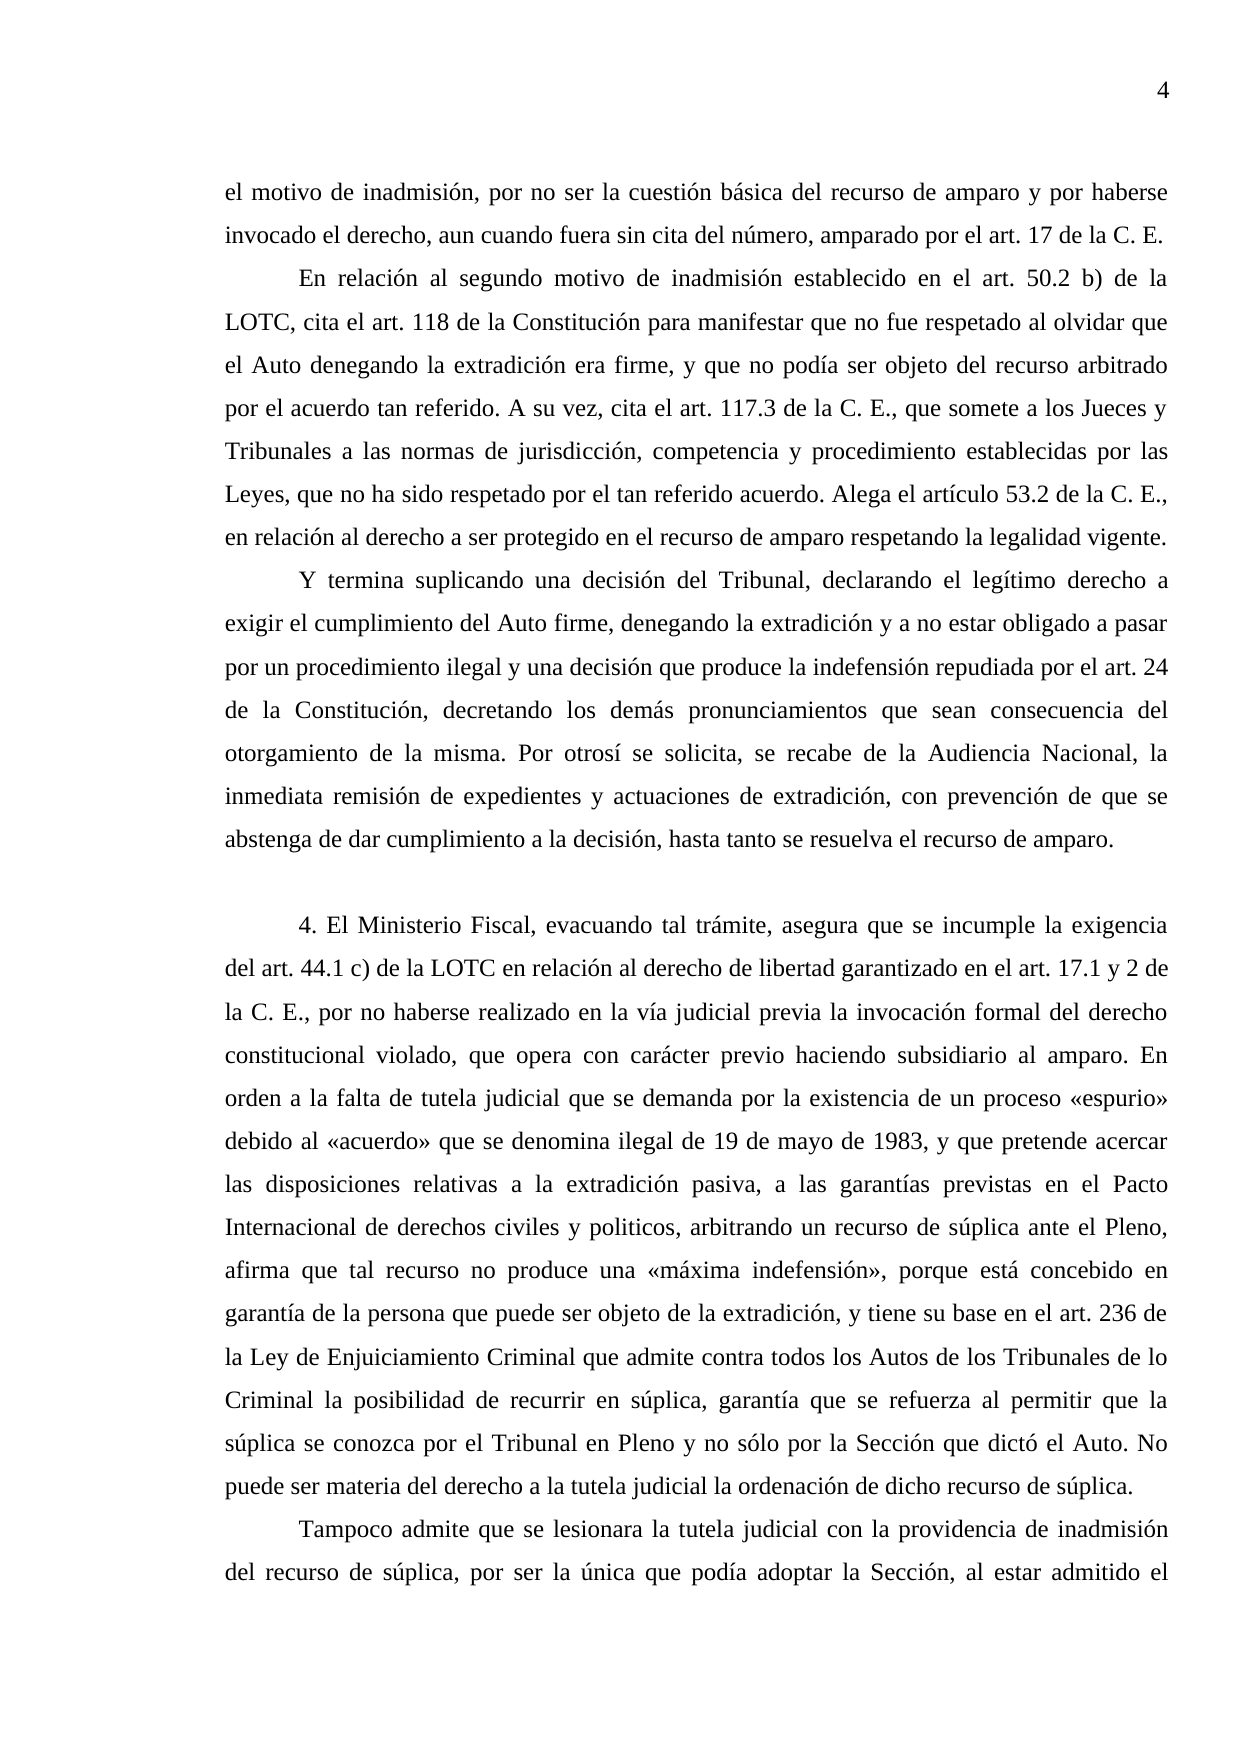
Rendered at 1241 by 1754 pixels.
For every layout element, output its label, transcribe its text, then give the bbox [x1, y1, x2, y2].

text En relación al segundo motivo de inadmisión establecido en el art. 50.2 b) de la LOTC, cita el art. 118 de la Constitución para manifestar que no fue respetado al olvidar que el Auto denegando la extradición era firme, y que no podía ser objeto del recurso arbitrado por el acuerdo tan referido. A su vez, cita el art. 117.3 de la C. E., que somete a los Jueces y Tribunales a las normas de jurisdicción, competencia y procedimiento establecidas por las Leyes, que no ha sido respetado por el tan referido acuerdo. Alega el artículo 53.2 de la C. E., en relación al derecho a ser protegido en el recurso de amparo respetando la legalidad vigente. [224, 263, 1169, 551]
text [224, 1514, 1169, 1586]
text Y termina suplicando una decisión del Tribunal, declarando el legítimo derecho a exigir el cumplimiento del Auto firme, denegando la extradición y a no estar obligado a pasar por un procedimiento ilegal y una decisión que produce la indefensión repudiada por el art. 24 de la Constitución, decretando los demás pronunciamientos que sean consecuencia del otorgamiento de la misma. Por otrosí se solicita, se recabe de la Audiencia Nacional, la inmediata remisión de expedientes y actuaciones de extradición, con prevención de que se abstenga de dar cumplimiento a la decisión, hasta tanto se resuelva el recurso de amparo. [224, 565, 1169, 853]
text 4. El Ministerio Fiscal, evacuando tal trámite, asegura que se incumple la exigencia del art. 44.1 c) de la LOTC en relación al derecho de libertad garantizado en el art. 17.1 y 2 de la C. E., por no haberse realizado en la vía judicial previa la invocación formal del derecho constitucional violado, que opera con carácter previo haciendo subsidiario al amparo. En orden a la falta de tutela judicial que se demanda por la existencia de un proceso «espurio» debido al «acuerdo» que se denomina ilegal de 19 de mayo de 1983, y que pretende acercar las disposiciones relativas a la extradición pasiva, a las garantías previstas en el Pacto Internacional de derechos civiles y politicos, arbitrando un recurso de súplica ante el Pleno, afirma que tal recurso no produce una «máxima indefensión», porque está concebido en garantía de la persona que puede ser objeto de la extradición, y tiene su base en el art. 236 de la Ley de Enjuiciamiento Criminal que admite contra todos los Autos de los Tribunales de lo Criminal la posibilidad de recurrir en súplica, garantía que se refuerza al permitir que la súplica se conozca por el Tribunal en Pleno y no sólo por la Sección que dictó el Auto. No puede ser materia del derecho a la tutela judicial la ordenación de dicho recurso de súplica. [224, 910, 1169, 1500]
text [224, 177, 1169, 249]
